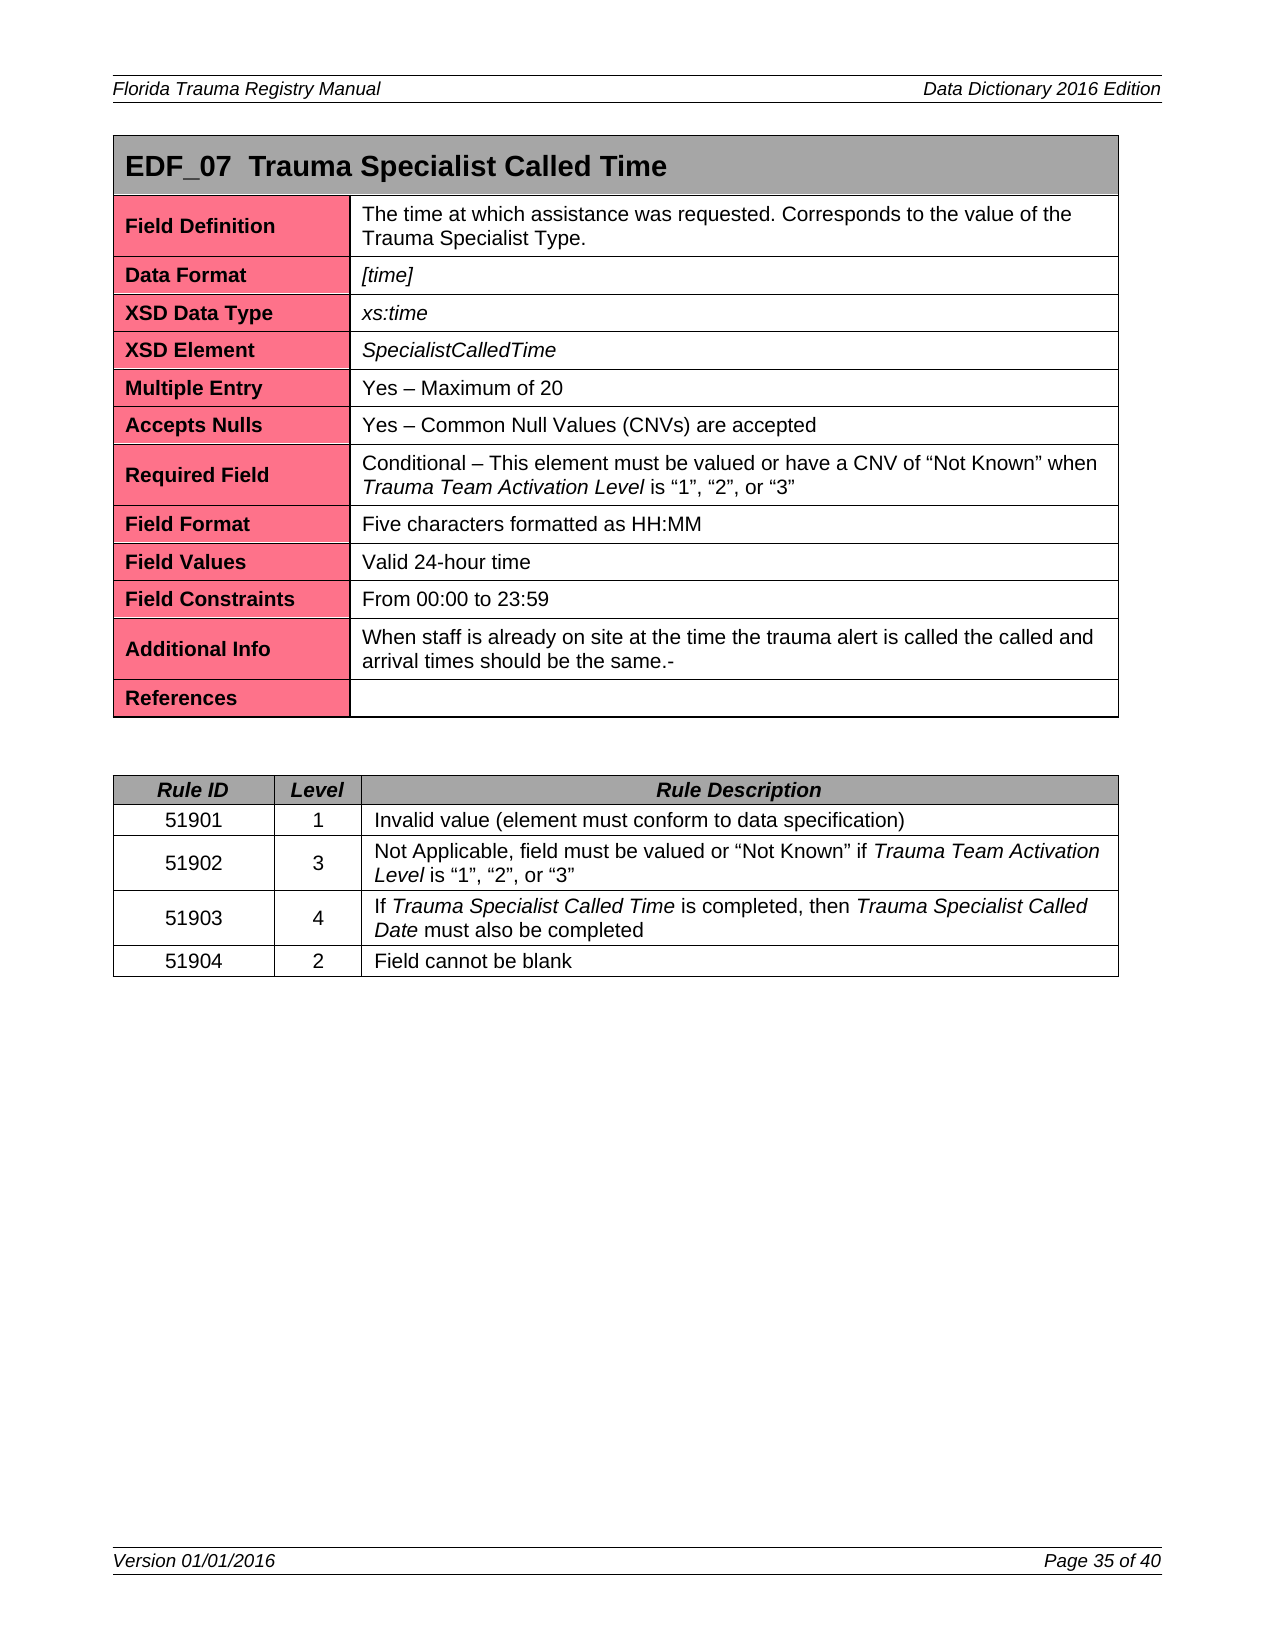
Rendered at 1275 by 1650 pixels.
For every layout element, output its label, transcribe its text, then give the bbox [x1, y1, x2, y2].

table_cell 2 [275, 946, 361, 976]
table_cell From 00:00 to 23:59 [351, 581, 1118, 617]
table_cell The time at which assistance was requested. Corresponds to the value of the Trauma Specialist Type. [351, 196, 1118, 256]
table_cell Five characters formatted as HH:MM [351, 506, 1118, 542]
table_cell XSD Data Type [114, 295, 349, 331]
table_cell xs:time [351, 295, 1118, 331]
table_cell Yes – Common Null Values (CNVs) are accepted [351, 407, 1118, 443]
table_cell Multiple Entry [114, 370, 349, 406]
table_header Rule ID [114, 776, 274, 804]
table_cell Conditional – This element must be valued or have a CNV of “Not Known” when Trauma Team Activation Level is “1”, “2”, or “3” [351, 445, 1118, 505]
table_cell Invalid value (element must conform to data specification) [362, 805, 1118, 835]
table_cell Field Constraints [114, 581, 349, 617]
table_cell 4 [275, 891, 361, 945]
table_cell If Trauma Specialist Called Time is completed, then Trauma Specialist Called Date must also be completed [362, 891, 1118, 945]
table_cell Valid 24-hour time [351, 544, 1118, 580]
table_cell Additional Info [114, 619, 349, 679]
table_cell [351, 680, 1118, 716]
table_header EDF_07 Trauma Specialist Called Time [114, 136, 1118, 194]
table_cell SpecialistCalledTime [351, 332, 1118, 368]
table_header Level [275, 776, 361, 804]
table_cell 51903 [114, 891, 274, 945]
table_cell Required Field [114, 445, 349, 505]
table_cell 51901 [114, 805, 274, 835]
table_cell 51904 [114, 946, 274, 976]
table_header Rule Description [362, 776, 1118, 804]
table_cell 1 [275, 805, 361, 835]
table_cell [time] [351, 257, 1118, 293]
table_cell Field cannot be blank [362, 946, 1118, 976]
table_cell Field Values [114, 544, 349, 580]
table_cell When staff is already on site at the time the trauma alert is called the called and arrival times should be the same.- [351, 619, 1118, 679]
table_cell Field Format [114, 506, 349, 542]
table_cell Accepts Nulls [114, 407, 349, 443]
table_cell Data Format [114, 257, 349, 293]
table_cell References [114, 680, 349, 716]
table_cell 51902 [114, 836, 274, 890]
table_cell Field Definition [114, 196, 349, 256]
table_cell Not Applicable, field must be valued or “Not Known” if Trauma Team Activation Level is “1”, “2”, or “3” [362, 836, 1118, 890]
table_cell 3 [275, 836, 361, 890]
table_cell XSD Element [114, 332, 349, 368]
table_cell Yes – Maximum of 20 [351, 370, 1118, 406]
